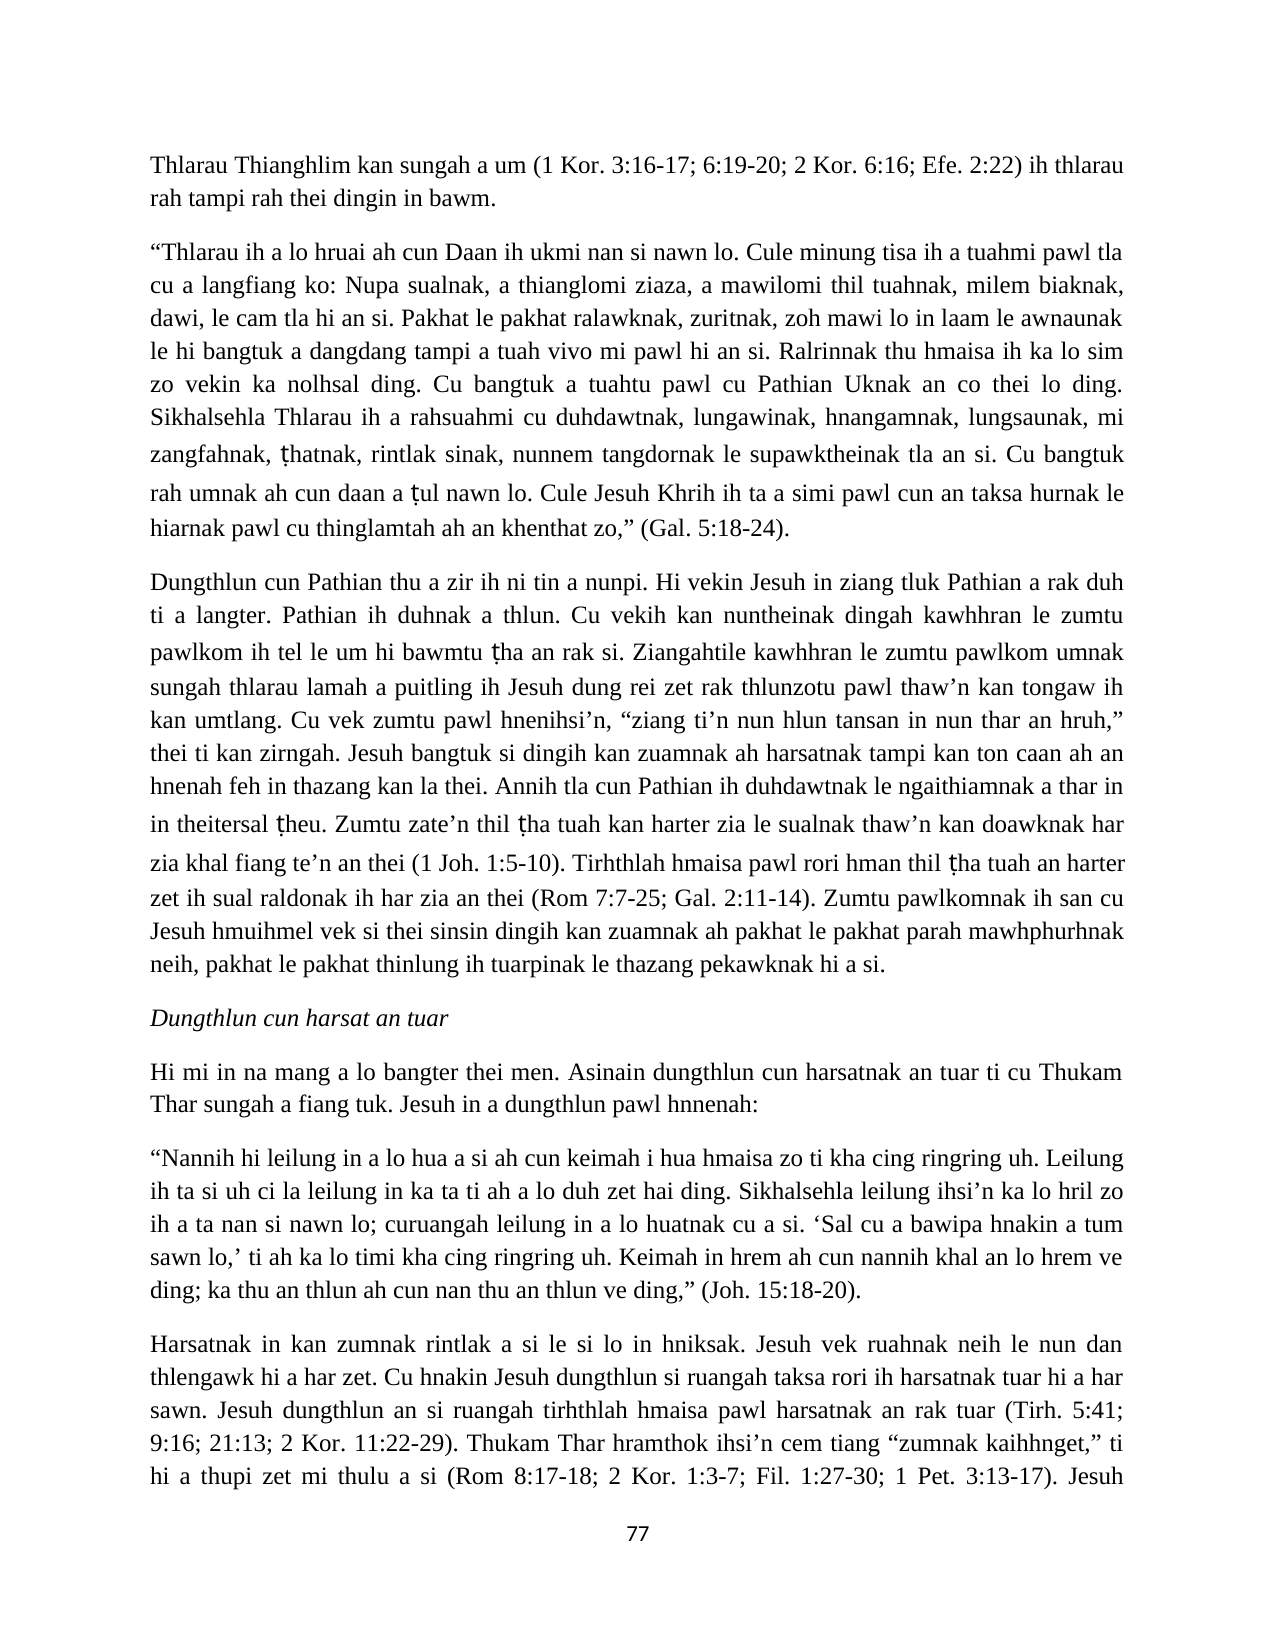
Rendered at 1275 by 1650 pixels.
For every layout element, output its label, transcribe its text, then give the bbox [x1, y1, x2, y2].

text “Thlarau ih a lo hruai ah cun Daan ih ukmi nan si nawn lo. Cule minung tisa ih a tuahmi pawl tla cu a langfiang ko: Nupa sualnak, a thianglomi ziaza, a mawilomi thil tuahnak, milem biaknak, dawi, le cam tla hi an si. Pakhat le pakhat ralawknak, zuritnak, zoh mawi lo in laam le awnaunak le hi bangtuk a dangdang tampi a tuah vivo mi pawl hi an si. Ralrinnak thu hmaisa ih ka lo sim zo vekin ka nolhsal ding. Cu bangtuk a tuahtu pawl cu Pathian Uknak an co thei lo ding. Sikhalsehla Thlarau ih a rahsuahmi cu duhdawtnak, lungawinak, hnangamnak, lungsaunak, mi zangfahnak, ṭhatnak, rintlak sinak, nunnem tangdornak le supawktheinak tla an si. Cu bangtuk rah umnak ah cun daan a ṭul nawn lo. Cule Jesuh Khrih ih ta a simi pawl cun an taksa hurnak le hiarnak pawl cu thinglamtah ah an khenthat zo,” (Gal. 5:18-24). [150, 237, 1125, 542]
text Dungthlun cun Pathian thu a zir ih ni tin a nunpi. Hi vekin Jesuh in ziang tluk Pathian a rak duh ti a langter. Pathian ih duhnak a thlun. Cu vekih kan nuntheinak dingah kawhhran le zumtu pawlkom ih tel le um hi bawmtu ṭha an rak si. Ziangahtile kawhhran le zumtu pawlkom umnak sungah thlarau lamah a puitling ih Jesuh dung rei zet rak thlunzotu pawl thaw’n kan tongaw ih kan umtlang. Cu vek zumtu pawl hnenihsi’n, “ziang ti’n nun hlun tansan in nun thar an hruh,” thei ti kan zirngah. Jesuh bangtuk si dingih kan zuamnak ah harsatnak tampi kan ton caan ah an hnenah feh in thazang kan la thei. Annih tla cun Pathian ih duhdawtnak le ngaithiamnak a thar in in theitersal ṭheu. Zumtu zate’n thil ṭha tuah kan harter zia le sualnak thaw’n kan doawknak har zia khal fiang te’n an thei (1 Joh. 1:5-10). Tirhthlah hmaisa pawl rori hman thil ṭha tuah an harter zet ih sual raldonak ih har zia an thei (Rom 7:7-25; Gal. 2:11-14). Zumtu pawlkomnak ih san cu Jesuh hmuihmel vek si thei sinsin dingih kan zuamnak ah pakhat le pakhat parah mawhphurhnak neih, pakhat le pakhat thinlung ih tuarpinak le thazang pekawknak hi a si. [150, 567, 1125, 978]
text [150, 1329, 1125, 1490]
text “Nannih hi leilung in a lo hua a si ah cun keimah i hua hmaisa zo ti kha cing ringring uh. Leilung ih ta si uh ci la leilung in ka ta ti ah a lo duh zet hai ding. Sikhalsehla leilung ihsi’n ka lo hril zo ih a ta nan si nawn lo; curuangah leilung in a lo huatnak cu a si. ‘Sal cu a bawipa hnakin a tum sawn lo,’ ti ah ka lo timi kha cing ringring uh. Keimah in hrem ah cun nannih khal an lo hrem ve ding; ka thu an thlun ah cun nan thu an thlun ve ding,” (Joh. 15:18-20). [150, 1143, 1125, 1304]
text Dungthlun cun harsat an tuar [150, 1003, 1125, 1031]
text Hi mi in na mang a lo bangter thei men. Asinain dungthlun cun harsatnak an tuar ti cu Thukam Thar sungah a fiang tuk. Jesuh in a dungthlun pawl hnnenah: [150, 1057, 1125, 1118]
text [150, 150, 1125, 212]
